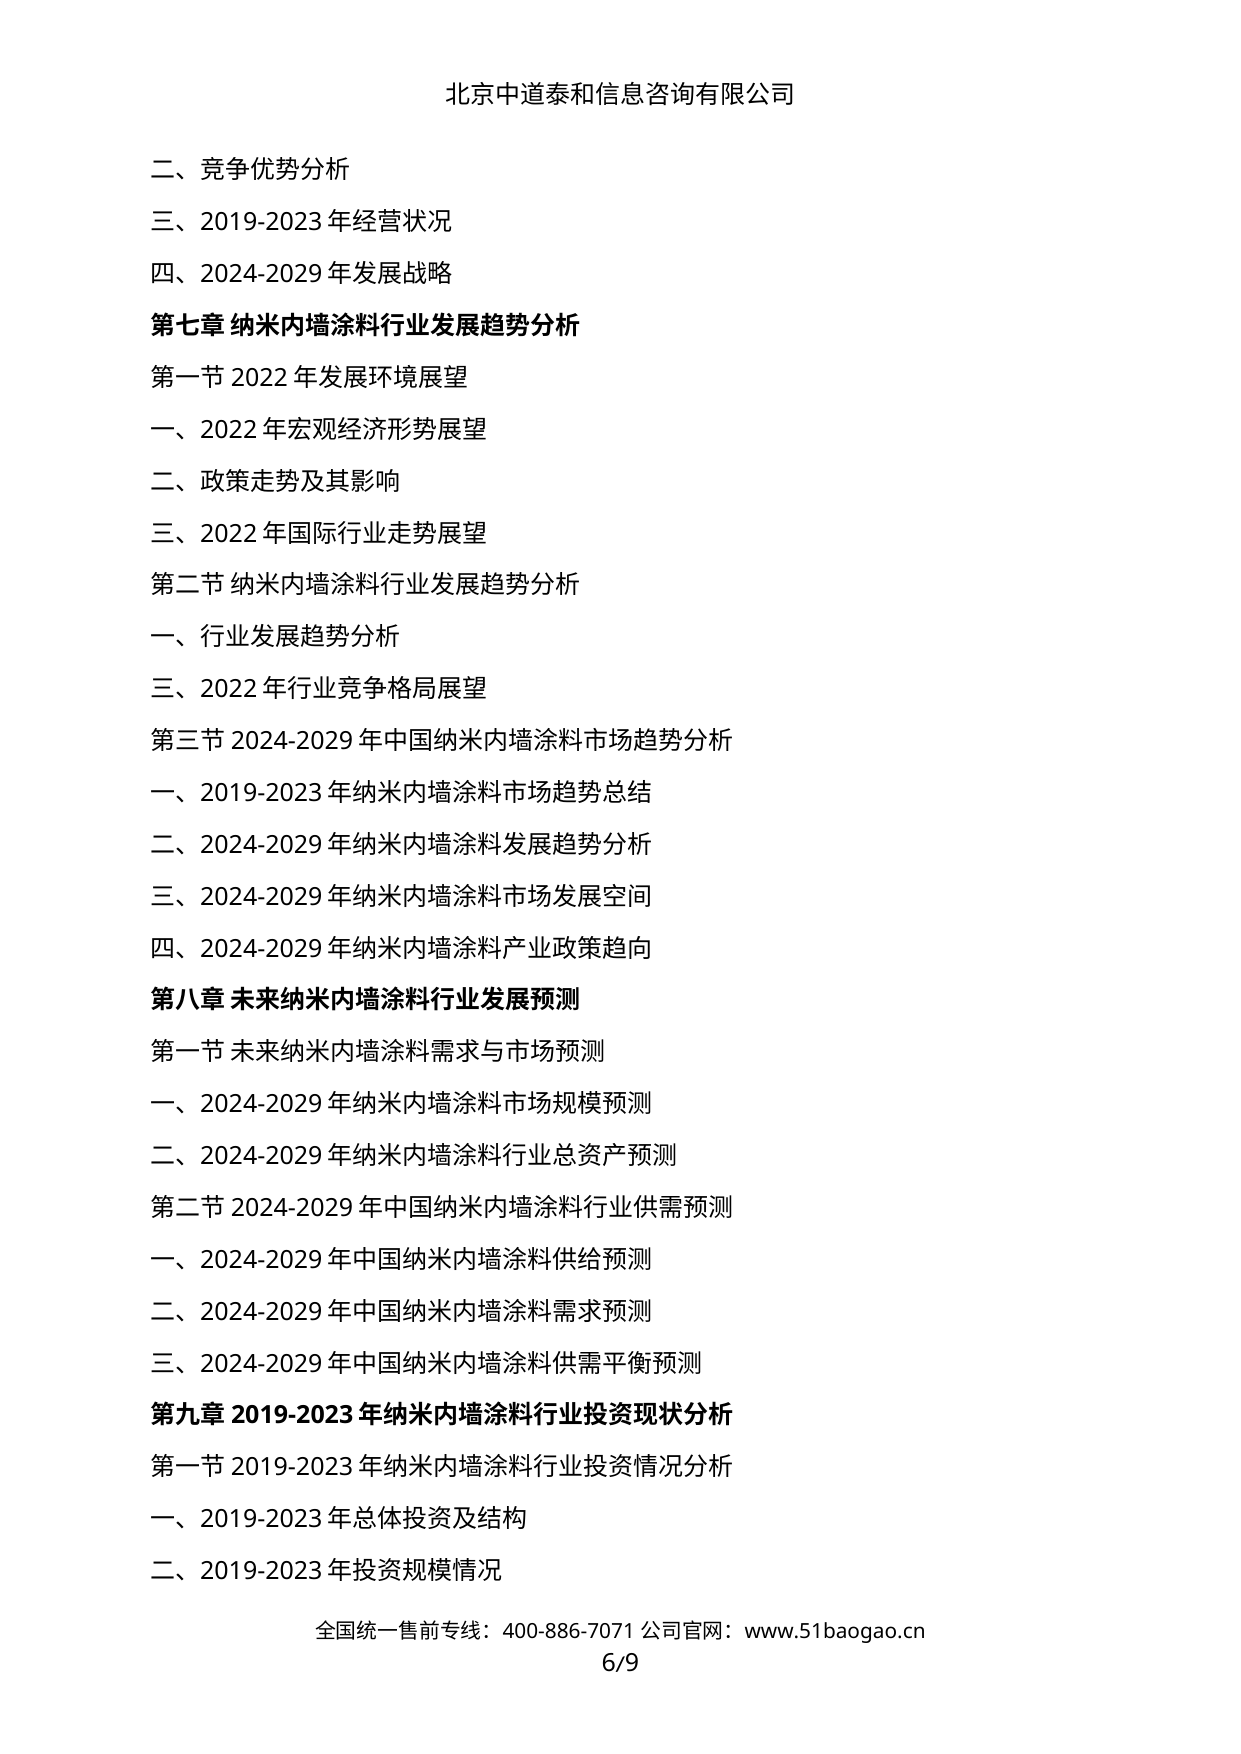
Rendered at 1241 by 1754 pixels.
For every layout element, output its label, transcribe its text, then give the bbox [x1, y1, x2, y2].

text 第一节 2022年发展环境展望 [150, 357, 1090, 394]
text 三、2024-2029年纳米内墙涂料市场发展空间 [150, 876, 1090, 912]
text 二、2024-2029年纳米内墙涂料行业总资产预测 [150, 1136, 1090, 1172]
text 二、政策走势及其影响 [150, 461, 1090, 497]
text 三、2022年国际行业走势展望 [150, 513, 1090, 549]
text 第一节 未来纳米内墙涂料需求与市场预测 [150, 1032, 1090, 1068]
text 第七章 纳米内墙涂料行业发展趋势分析 [150, 306, 1090, 342]
text 第八章 未来纳米内墙涂料行业发展预测 [150, 980, 1090, 1016]
text 一、2022年宏观经济形势展望 [150, 409, 1090, 446]
text 二、2019-2023年投资规模情况 [150, 1551, 1090, 1587]
text 一、2019-2023年总体投资及结构 [150, 1499, 1090, 1535]
text 三、2019-2023年经营状况 [150, 202, 1090, 238]
text 一、2024-2029年纳米内墙涂料市场规模预测 [150, 1084, 1090, 1120]
text 第三节 2024-2029年中国纳米内墙涂料市场趋势分析 [150, 721, 1090, 757]
text 第二节 纳米内墙涂料行业发展趋势分析 [150, 565, 1090, 601]
text 二、竞争优势分析 [150, 150, 1090, 186]
text 第九章 2019-2023年纳米内墙涂料行业投资现状分析 [150, 1395, 1090, 1431]
text 二、2024-2029年中国纳米内墙涂料需求预测 [150, 1291, 1090, 1327]
text 四、2024-2029年发展战略 [150, 254, 1090, 290]
text 三、2024-2029年中国纳米内墙涂料供需平衡预测 [150, 1343, 1090, 1379]
text 四、2024-2029年纳米内墙涂料产业政策趋向 [150, 928, 1090, 964]
text 第二节 2024-2029年中国纳米内墙涂料行业供需预测 [150, 1187, 1090, 1224]
text 二、2024-2029年纳米内墙涂料发展趋势分析 [150, 824, 1090, 861]
text 三、2022年行业竞争格局展望 [150, 669, 1090, 705]
text 一、2019-2023年纳米内墙涂料市场趋势总结 [150, 772, 1090, 809]
text 一、2024-2029年中国纳米内墙涂料供给预测 [150, 1239, 1090, 1276]
text 第一节 2019-2023年纳米内墙涂料行业投资情况分析 [150, 1447, 1090, 1483]
text 一、行业发展趋势分析 [150, 617, 1090, 653]
